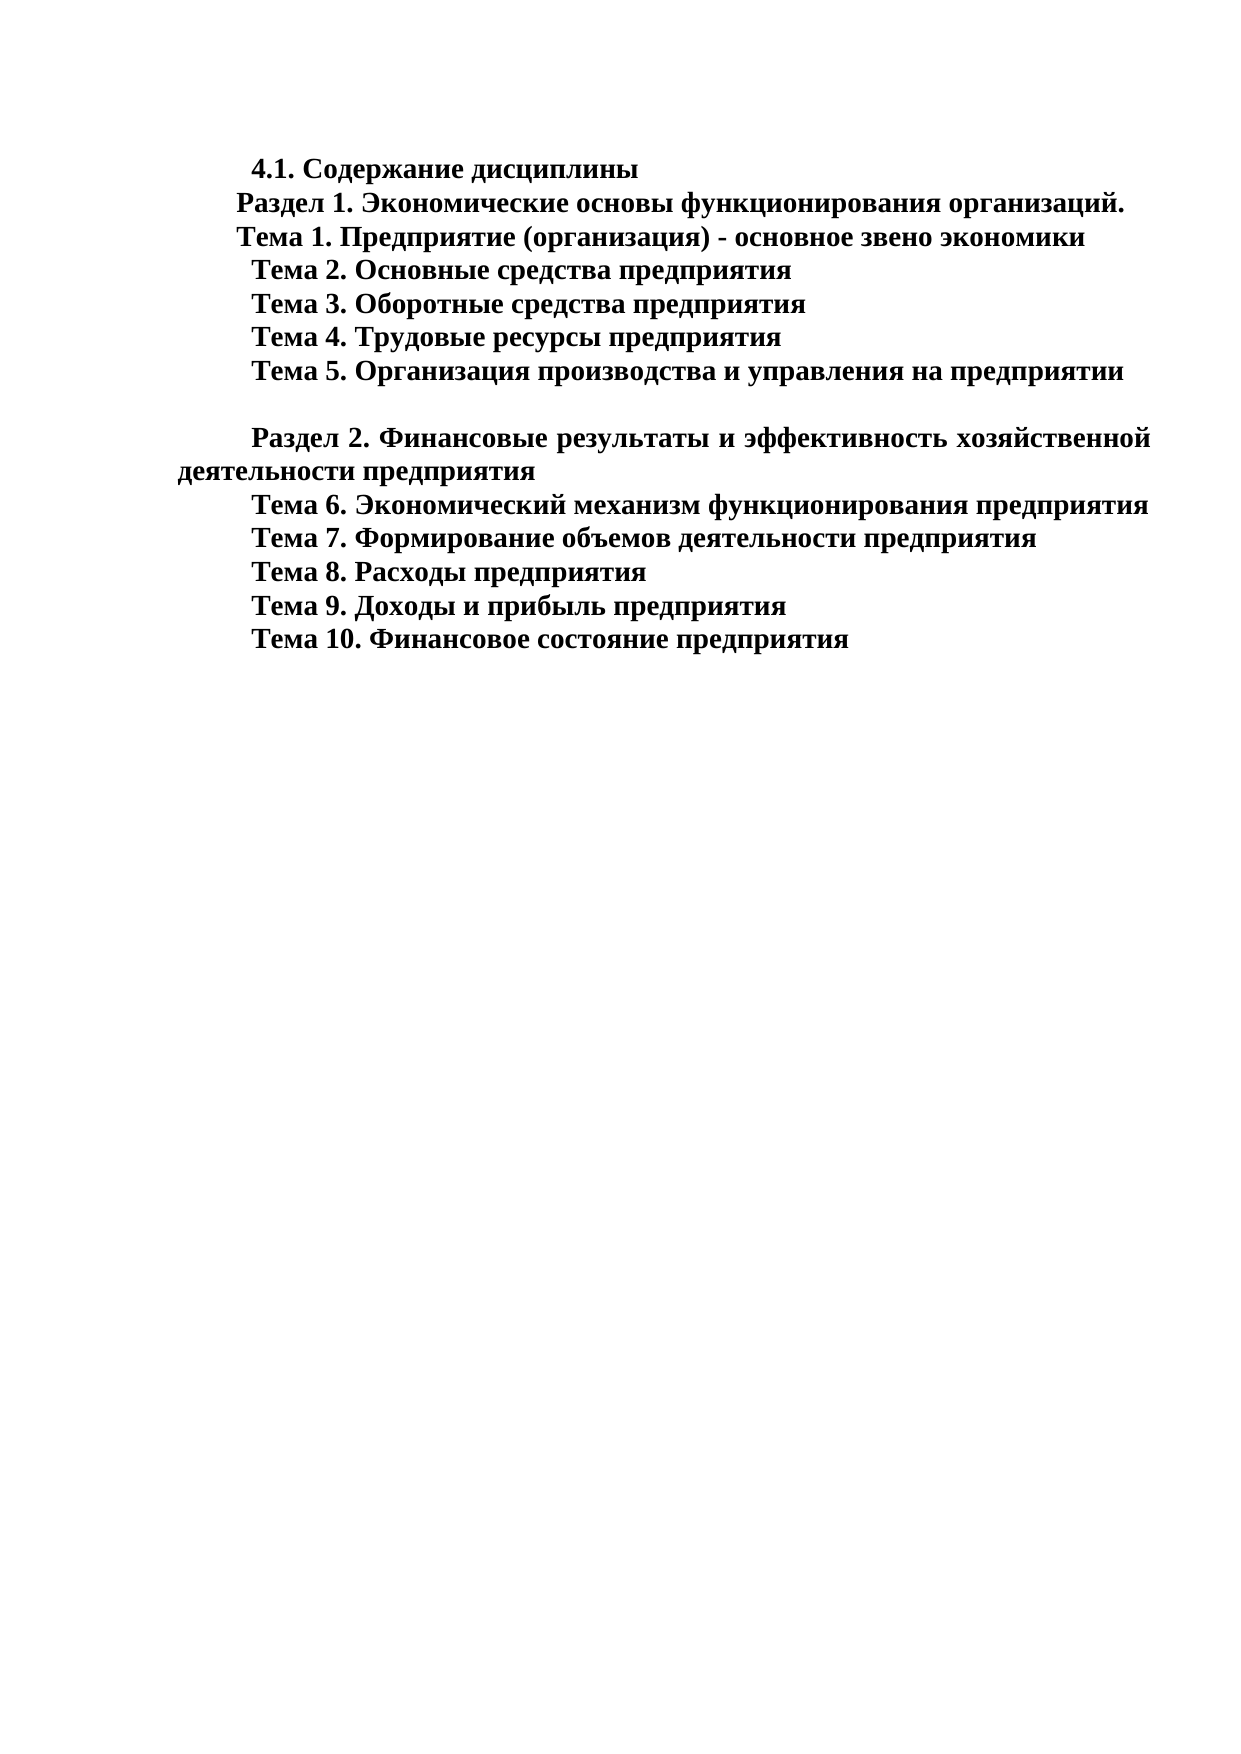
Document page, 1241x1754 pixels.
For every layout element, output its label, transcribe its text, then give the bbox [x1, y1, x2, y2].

text Тема 8. Расходы предприятия [177, 554, 1152, 588]
text Тема 4. Трудовые ресурсы предприятия [177, 319, 1152, 353]
text Тема 6. Экономический механизм функционирования предприятия [177, 487, 1152, 521]
text Тема 2. Основные средства предприятия [177, 252, 1152, 286]
text Тема 1. Предприятие (организация) - основное звено экономики [177, 219, 1152, 252]
text Тема 3. Оборотные средства предприятия [177, 286, 1152, 319]
text 4.1. Содержание дисциплины [177, 152, 1152, 185]
text Тема 9. Доходы и прибыль предприятия [177, 588, 1152, 621]
text Тема 7. Формирование объемов деятельности предприятия [177, 521, 1152, 554]
text Раздел 2. Финансовые результаты и эффективность хозяйственной деятельности предприятия [177, 420, 1152, 487]
text Тема 5. Организация производства и управления на предприятии [177, 353, 1152, 386]
text Раздел 1. Экономические основы функционирования организаций. [177, 185, 1152, 219]
text Тема 10. Финансовое состояние предприятия [177, 621, 1152, 655]
